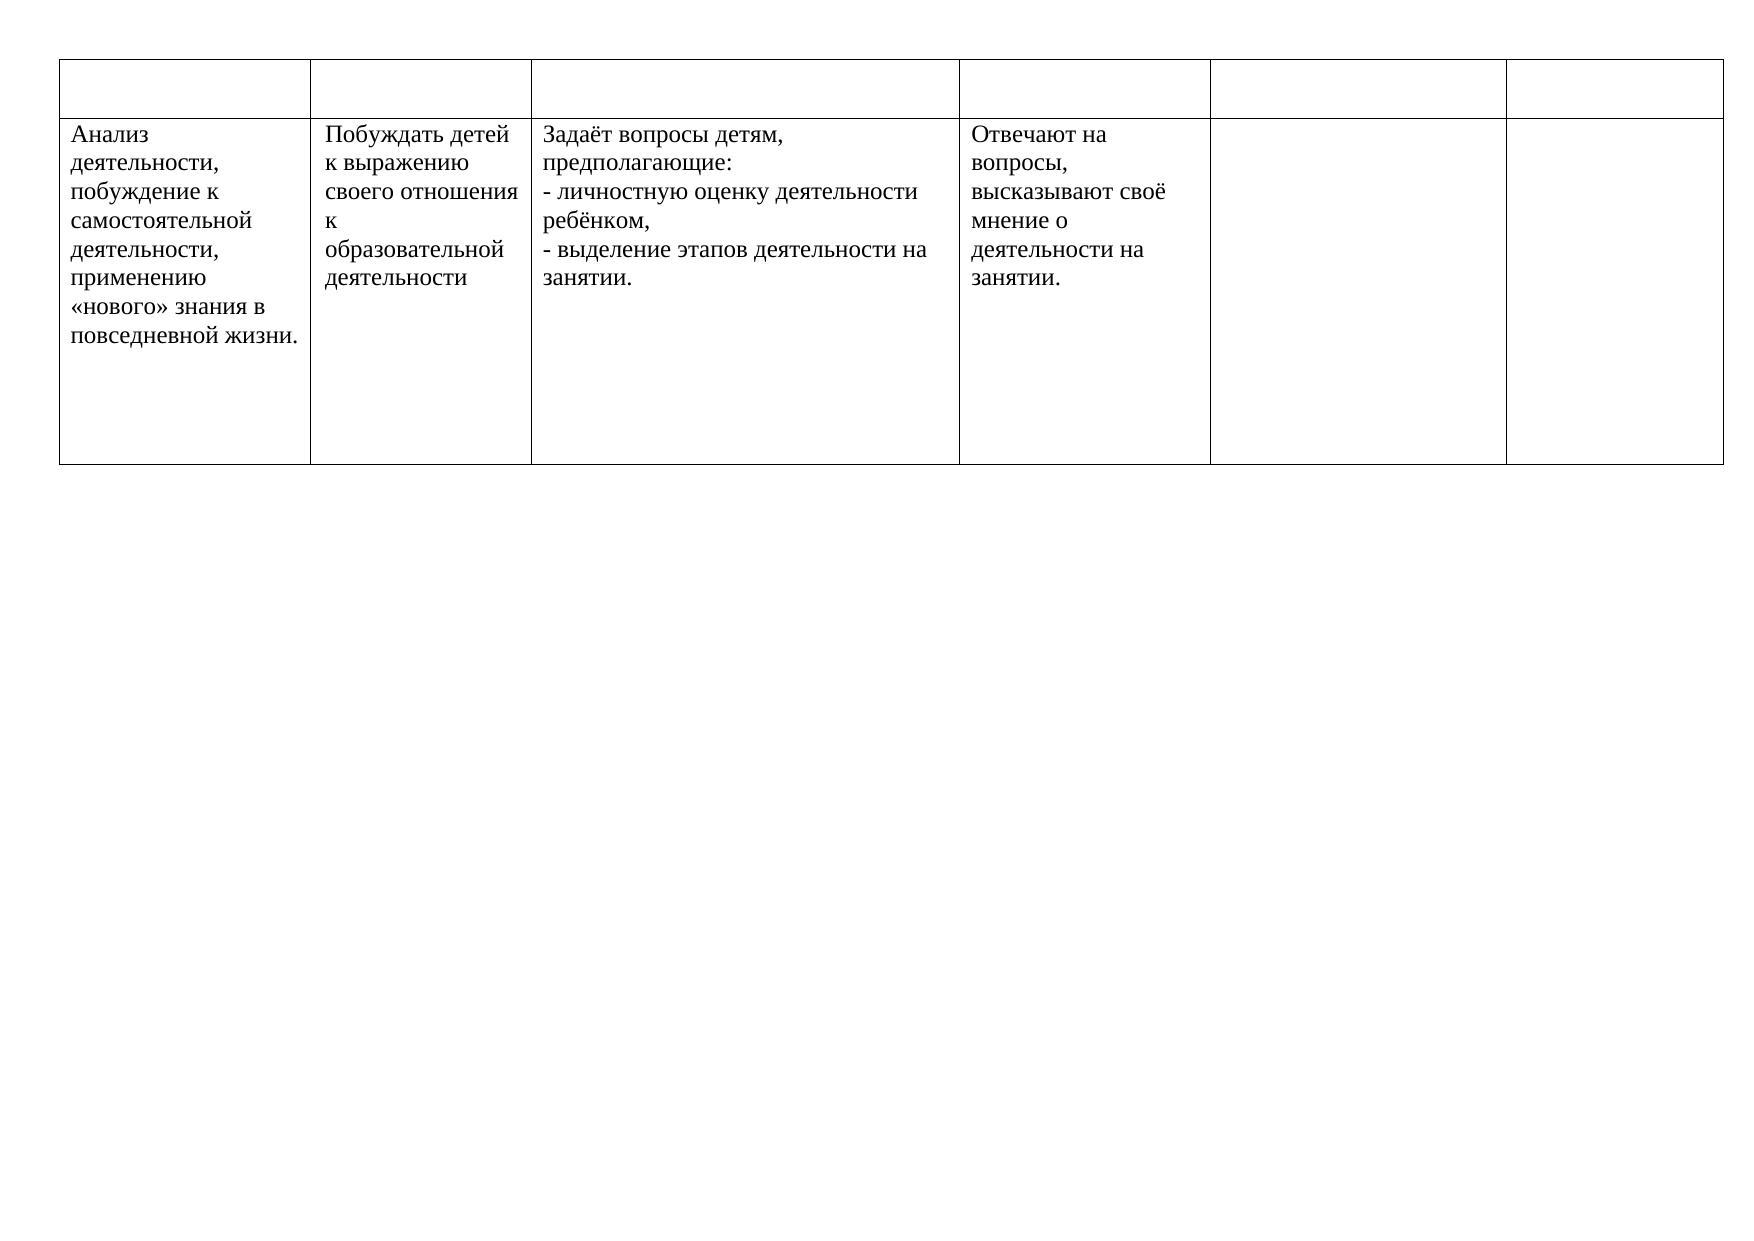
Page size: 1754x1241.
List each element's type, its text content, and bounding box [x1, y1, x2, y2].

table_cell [532, 60, 959, 118]
table_cell Анализ деятельности, побуждение к самостоятельной деятельности, применению «нового» знания в повседневной жизни. [60, 119, 310, 464]
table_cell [1211, 60, 1506, 118]
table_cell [960, 60, 1210, 118]
table_cell Побуждать детей к выражению своего отношения к образовательной деятельности [311, 119, 531, 464]
table_cell Задаёт вопросы детям, предполагающие: - личностную оценку деятельности ребёнком, - выделение этапов деятельности на занятии. [532, 119, 959, 464]
table_cell [1507, 119, 1723, 464]
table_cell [1507, 60, 1723, 118]
table_cell Отвечают на вопросы, высказывают своё мнение о деятельности на занятии. [960, 119, 1210, 464]
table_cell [311, 60, 531, 118]
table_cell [60, 60, 310, 118]
table_cell [1211, 119, 1506, 464]
